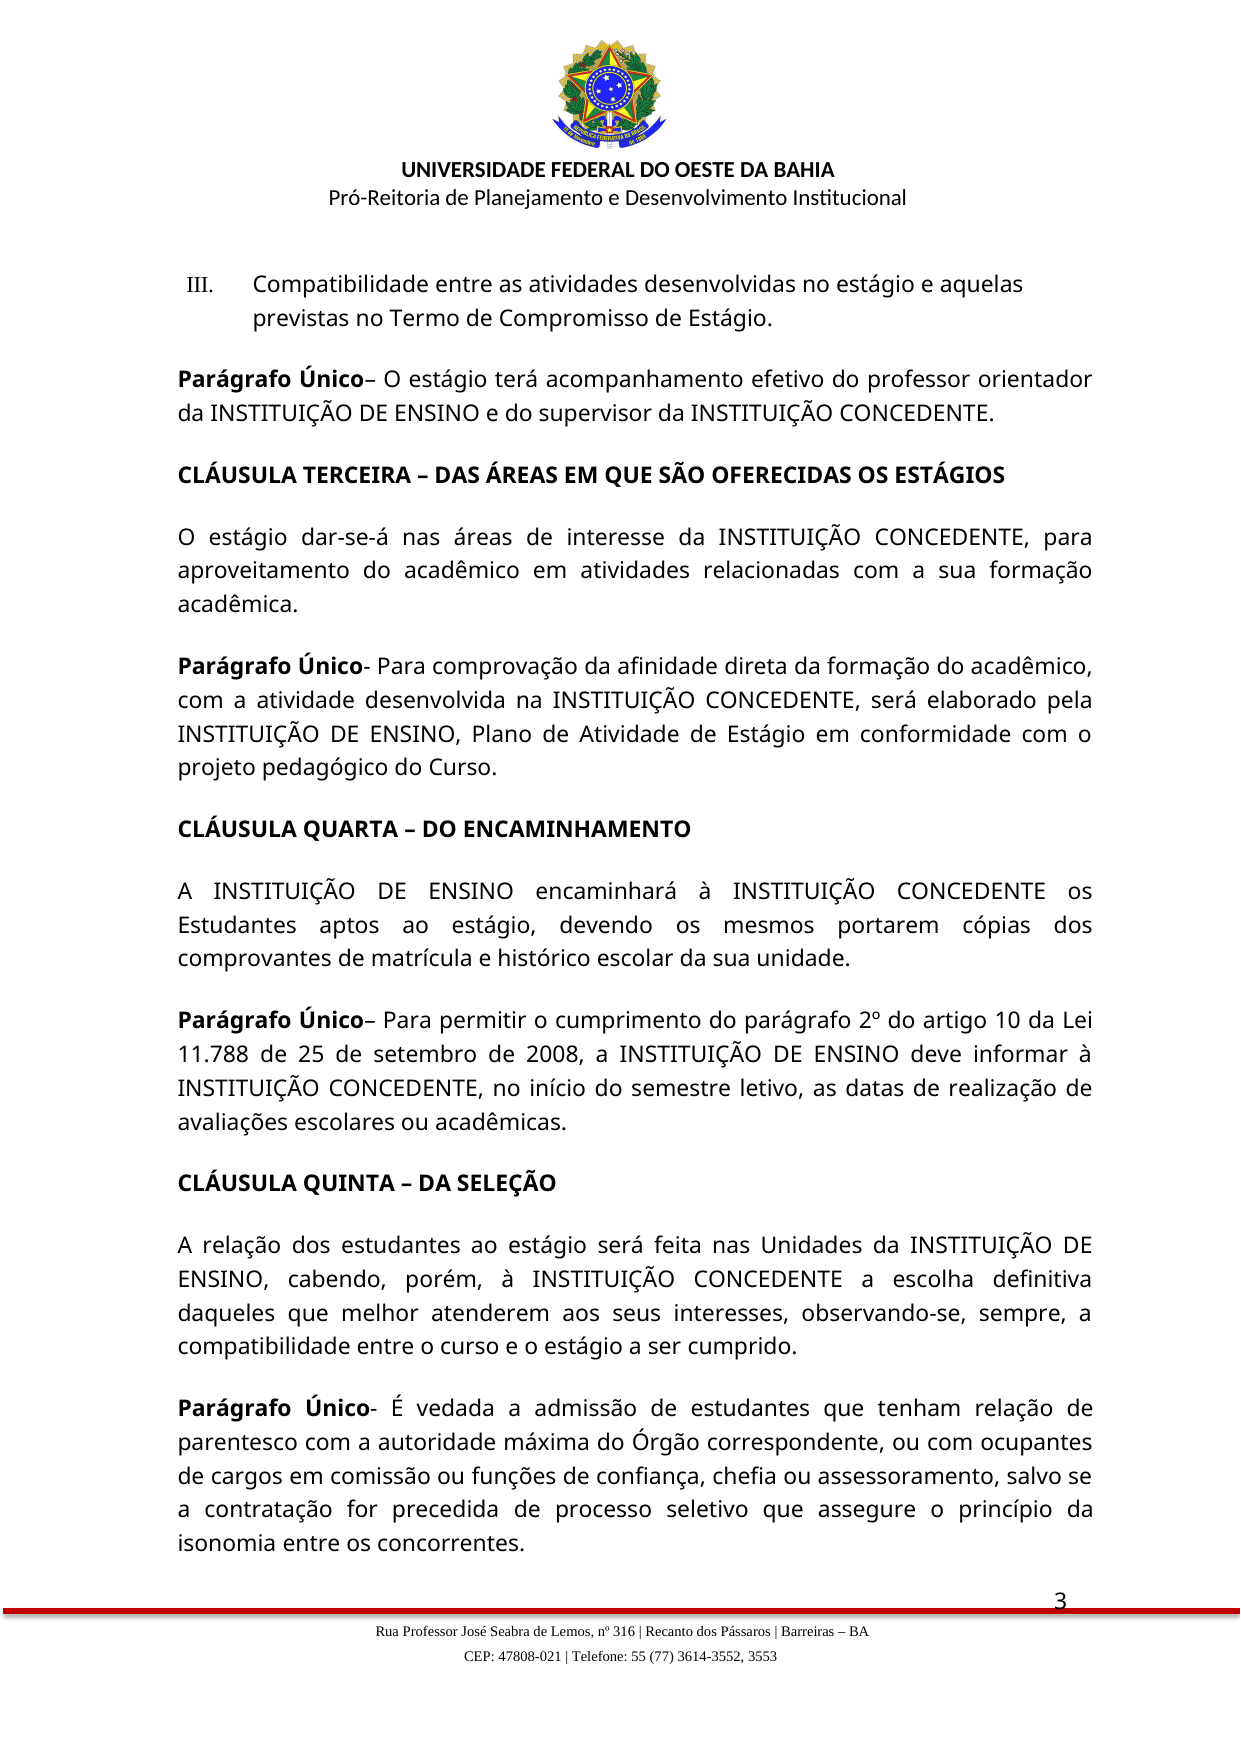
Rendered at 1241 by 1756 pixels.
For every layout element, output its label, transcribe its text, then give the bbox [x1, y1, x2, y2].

text Parágrafo Único– Para permitir o cumprimento do parágrafo 2º do artigo 10 da Lei 11.788 de 25 de setembro de 2008, a INSTITUIÇÃO DE ENSINO deve informar à INSTITUIÇÃO CONCEDENTE, no início do semestre letivo, as datas de realização de avaliações escolares ou acadêmicas. [177, 1004, 1093, 1137]
subtitle CLÁUSULA QUINTA – DA SELEÇÃO [177, 1167, 1105, 1198]
text Parágrafo Único- Para comprovação da afinidade direta da formação do acadêmico, com a atividade desenvolvida na INSTITUIÇÃO CONCEDENTE, será elaborado pela INSTITUIÇÃO DE ENSINO, Plano de Atividade de Estágio em conformidade com o projeto pedagógico do Curso. [177, 650, 1093, 783]
text A INSTITUIÇÃO DE ENSINO encaminhará à INSTITUIÇÃO CONCEDENTE os Estudantes aptos ao estágio, devendo os mesmos portarem cópias dos comprovantes de matrícula e histórico escolar da sua unidade. [177, 875, 1093, 974]
text O estágio dar-se-á nas áreas de interesse da INSTITUIÇÃO CONCEDENTE, para aproveitamento do acadêmico em atividades relacionadas com a sua formação acadêmica. [177, 521, 1093, 619]
text A relação dos estudantes ao estágio será feita nas Unidades da INSTITUIÇÃO DE ENSINO, cabendo, porém, à INSTITUIÇÃO CONCEDENTE a escolha definitiva daqueles que melhor atenderem aos seus interesses, observando-se, sempre, a compatibilidade entre o curso e o estágio a ser cumprido. [177, 1229, 1093, 1362]
subtitle CLÁUSULA QUARTA – DO ENCAMINHAMENTO [177, 813, 1105, 844]
picture [0, 1604, 1241, 1625]
picture [550, 37, 667, 152]
list Compatibilidade entre as atividades desenvolvidas no estágio e aquelas previstas no Termo de Compromisso de Estágio. [186, 268, 1093, 333]
subtitle CLÁUSULA TERCEIRA – DAS ÁREAS EM QUE SÃO OFERECIDAS OS ESTÁGIOS [177, 459, 1105, 490]
text Parágrafo Único- É vedada a admissão de estudantes que tenham relação de parentesco com a autoridade máxima do Órgão correspondente, ou com ocupantes de cargos em comissão ou funções de confiança, chefia ou assessoramento, salvo se a contratação for precedida de processo seletivo que assegure o princípio da isonomia entre os concorrentes. [177, 1392, 1093, 1558]
text Parágrafo Único– O estágio terá acompanhamento efetivo do professor orientador da INSTITUIÇÃO DE ENSINO e do supervisor da INSTITUIÇÃO CONCEDENTE. [177, 363, 1093, 428]
